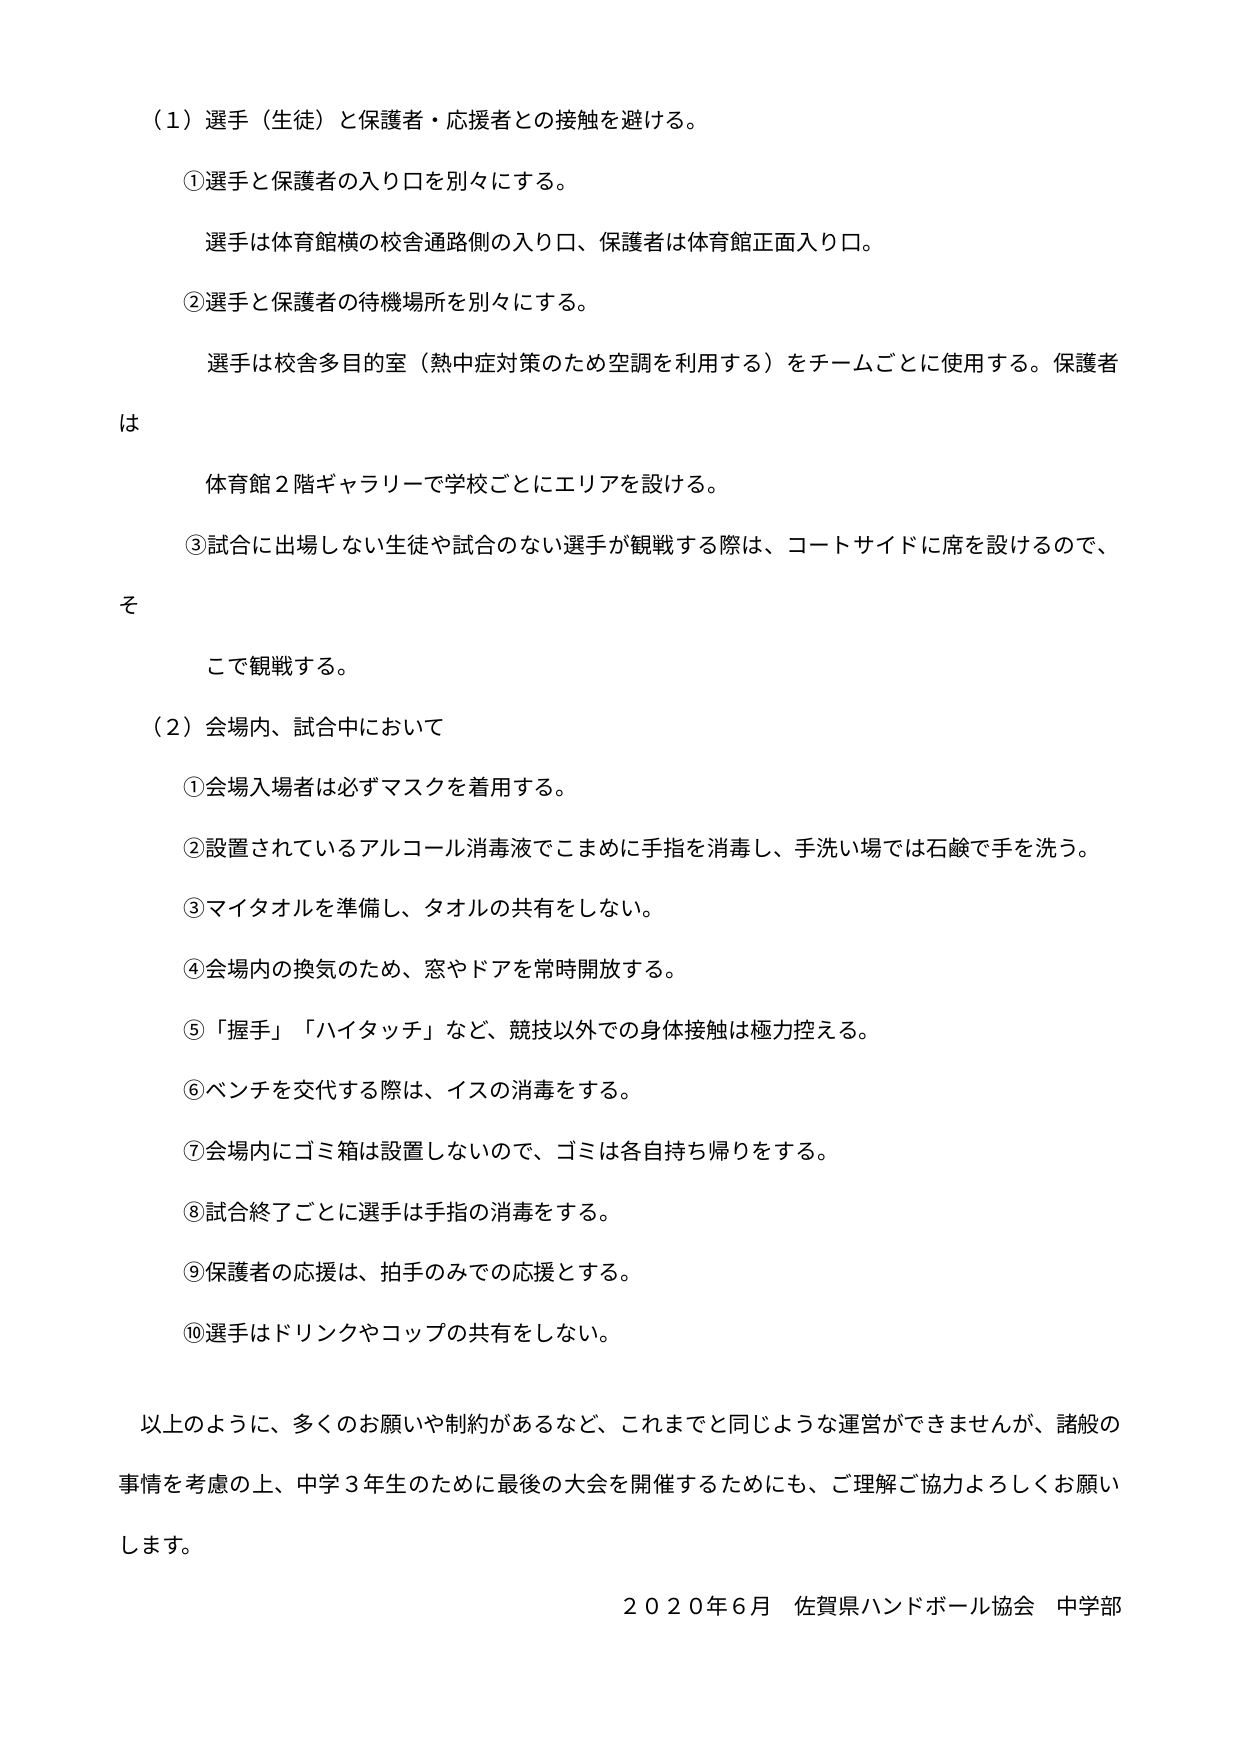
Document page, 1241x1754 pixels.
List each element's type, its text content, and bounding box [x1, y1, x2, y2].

text ⑩選手はドリンクやコップの共有をしない。 [118, 1301, 1122, 1362]
text ２０２０年６月 佐賀県ハンドボール協会 中学部 [118, 1574, 1122, 1635]
text ①選手と保護者の入り口を別々にする。 [118, 149, 1122, 210]
text ②設置されているアルコール消毒液でこまめに手指を消毒し、手洗い場では石鹸で手を洗う。 [118, 816, 1122, 877]
text ③試合に出場しない生徒や試合のない選手が観戦する際は、コートサイドに席を設けるので、そ [118, 513, 1122, 634]
text ①会場入場者は必ずマスクを着用する。 [118, 756, 1122, 816]
text 以上のように、多くのお願いや制約があるなど、これまでと同じような運営ができませんが、諸般の事情を考慮の上、中学３年生のために最後の大会を開催するためにも、ご理解ご協力よろしくお願いします。 [118, 1392, 1122, 1574]
text （１）選手（生徒）と保護者・応援者との接触を避ける。 [118, 89, 1122, 149]
text （２）会場内、試合中において [118, 695, 1122, 756]
text ③マイタオルを準備し、タオルの共有をしない。 [118, 877, 1122, 938]
text ⑨保護者の応援は、拍手のみでの応援とする。 [118, 1241, 1122, 1301]
text ⑥ベンチを交代する際は、イスの消毒をする。 [118, 1059, 1122, 1119]
text ②選手と保護者の待機場所を別々にする。 [118, 271, 1122, 331]
text ⑤「握手」「ハイタッチ」など、競技以外での身体接触は極力控える。 [118, 998, 1122, 1059]
text 体育館２階ギャラリーで学校ごとにエリアを設ける。 [118, 453, 1122, 513]
text ⑦会場内にゴミ箱は設置しないので、ゴミは各自持ち帰りをする。 [118, 1119, 1122, 1180]
text 選手は体育館横の校舎通路側の入り口、保護者は体育館正面入り口。 [118, 210, 1122, 271]
text ④会場内の換気のため、窓やドアを常時開放する。 [118, 938, 1122, 998]
text 選手は校舎多目的室（熱中症対策のため空調を利用する）をチームごとに使用する。保護者は [118, 331, 1122, 453]
text こで観戦する。 [118, 634, 1122, 695]
text ⑧試合終了ごとに選手は手指の消毒をする。 [118, 1180, 1122, 1241]
